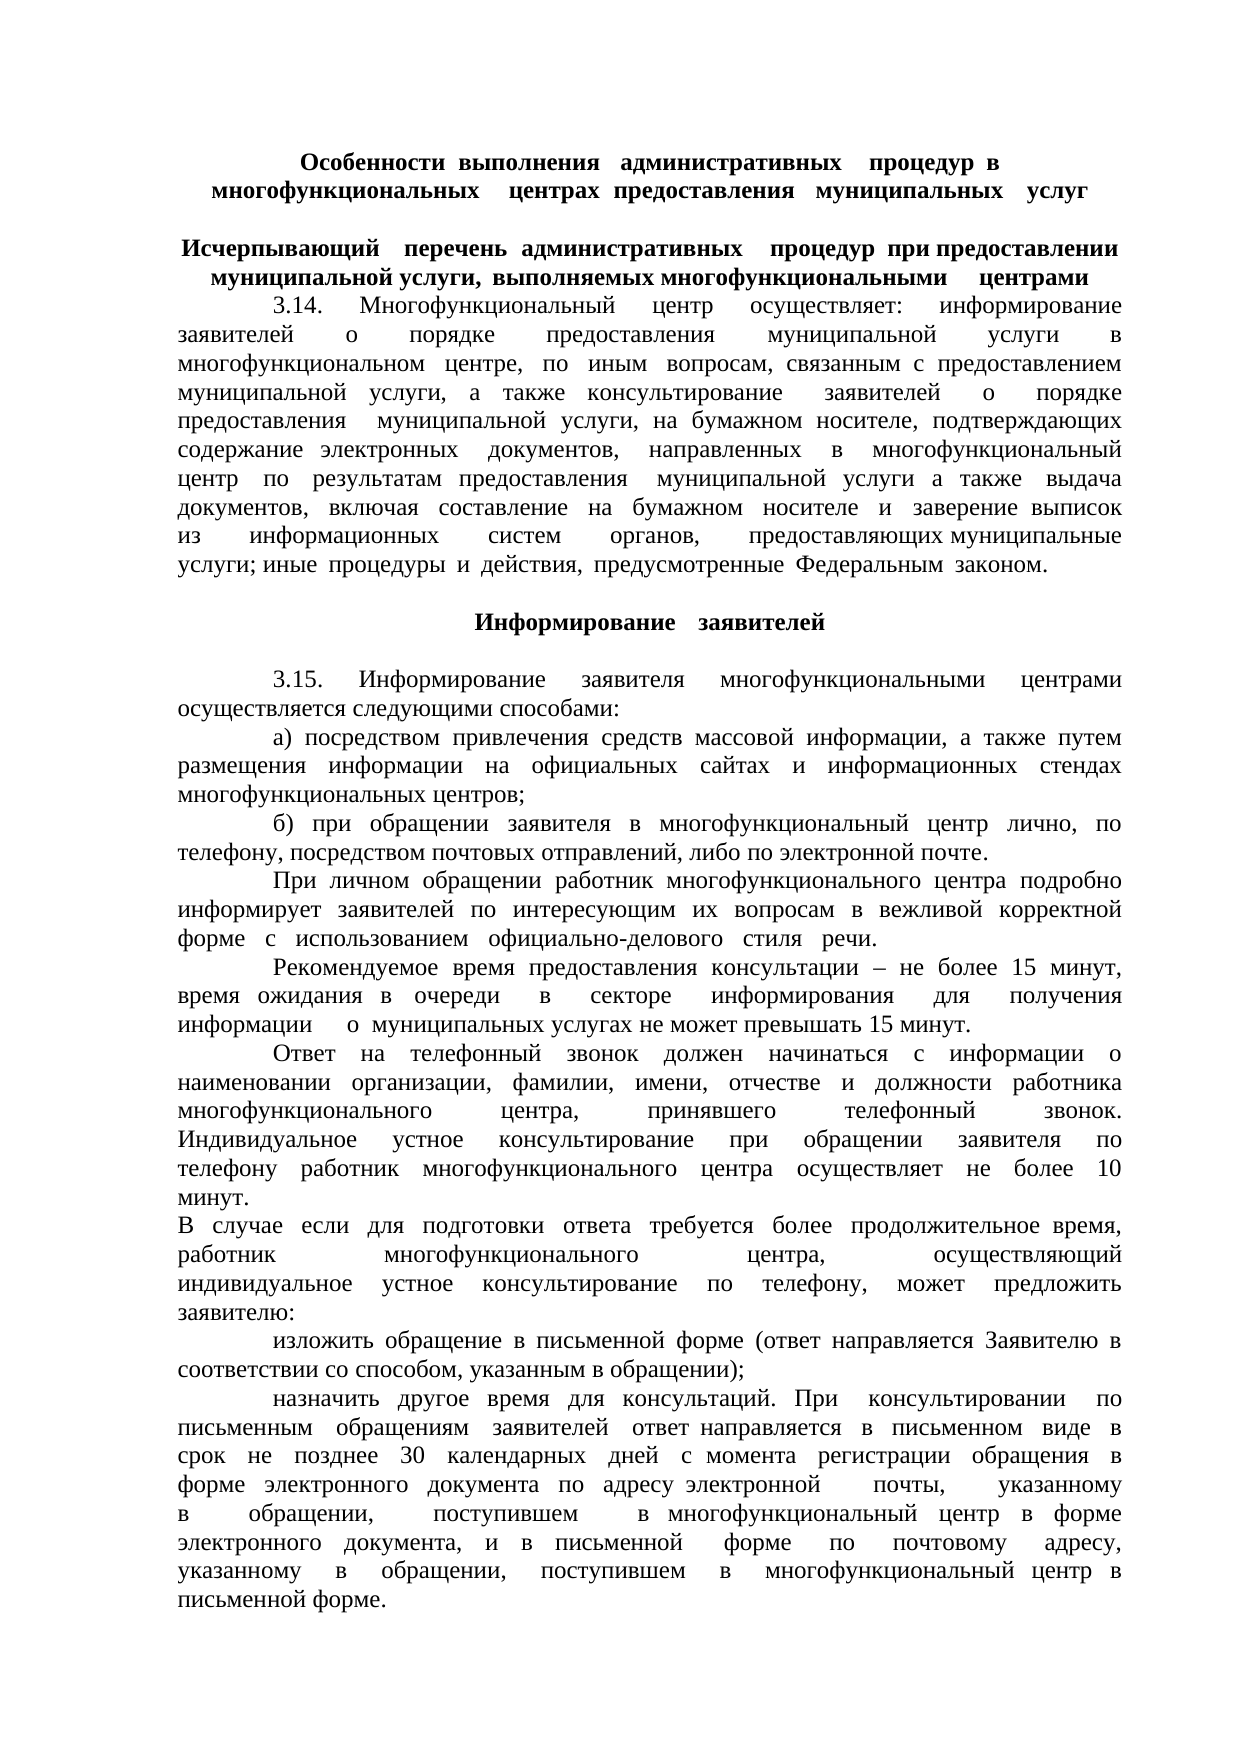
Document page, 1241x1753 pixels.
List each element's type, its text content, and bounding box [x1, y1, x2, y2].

text В случае если для подготовки ответа требуется более продолжительное время, работник многофункционального центра, осуществляющий индивидуальное устное консультирование по телефону, может предложить заявителю: [177, 1211, 1122, 1326]
text Исчерпывающий перечень административных процедур при предоставлении муниципальной услуги, выполняемых многофункциональными центрами [177, 233, 1122, 291]
text Рекомендуемое время предоставления консультации – не более 15 минут, время ожидания в очереди в секторе информирования для получения информации о муниципальных услугах не может превышать 15 минут. [177, 952, 1122, 1038]
text изложить обращение в письменной форме (ответ направляется Заявителю в соответствии со способом, указанным в обращении); [177, 1326, 1122, 1383]
text 3.14. Многофункциональный центр осуществляет: информирование заявителей о порядке предоставления муниципальной услуги в многофункциональном центре, по иным вопросам, связанным с предоставлением муниципальной услуги, а также консультирование заявителей о порядке предоставления муниципальной услуги, на бумажном носителе, подтверждающих содержание электронных документов, направленных в многофункциональный центр по результатам предоставления муниципальной услуги а также выдача документов, включая составление на бумажном носителе и заверение выписок из информационных систем органов, предоставляющих муниципальные услуги; иные процедуры и действия, предусмотренные Федеральным законом. [177, 291, 1122, 578]
text б) при обращении заявителя в многофункциональный центр лично, по телефону, посредством почтовых отправлений, либо по электронной почте. [177, 808, 1122, 866]
text При личном обращении работник многофункционального центра подробно информирует заявителей по интересующим их вопросам в вежливой корректной форме с использованием официально-делового стиля речи. [177, 866, 1122, 952]
text 3.15. Информирование заявителя многофункциональными центрами осуществляется следующими способами: [177, 664, 1122, 722]
text а) посредством привлечения средств массовой информации, а также путем размещения информации на официальных сайтах и информационных стендах многофункциональных центров; [177, 722, 1122, 808]
text Ответ на телефонный звонок должен начинаться с информации о наименовании организации, фамилии, имени, отчестве и должности работника многофункционального центра, принявшего телефонный звонок. Индивидуальное устное консультирование при обращении заявителя по телефону работник многофункционального центра осуществляет не более 10 минут. [177, 1038, 1122, 1211]
text назначить другое время для консультаций. При консультировании по письменным обращениям заявителей ответ направляется в письменном виде в срок не позднее 30 календарных дней с момента регистрации обращения в форме электронного документа по адресу электронной почты, указанному в обращении, поступившем в многофункциональный центр в форме электронного документа, и в письменной форме по почтовому адресу, указанному в обращении, поступившем в многофункциональный центр в письменной форме. [177, 1383, 1122, 1613]
text Информирование заявителей [177, 607, 1122, 636]
text Особенности выполнения административных процедур в многофункциональных центрах предоставления муниципальных услуг [177, 147, 1122, 204]
